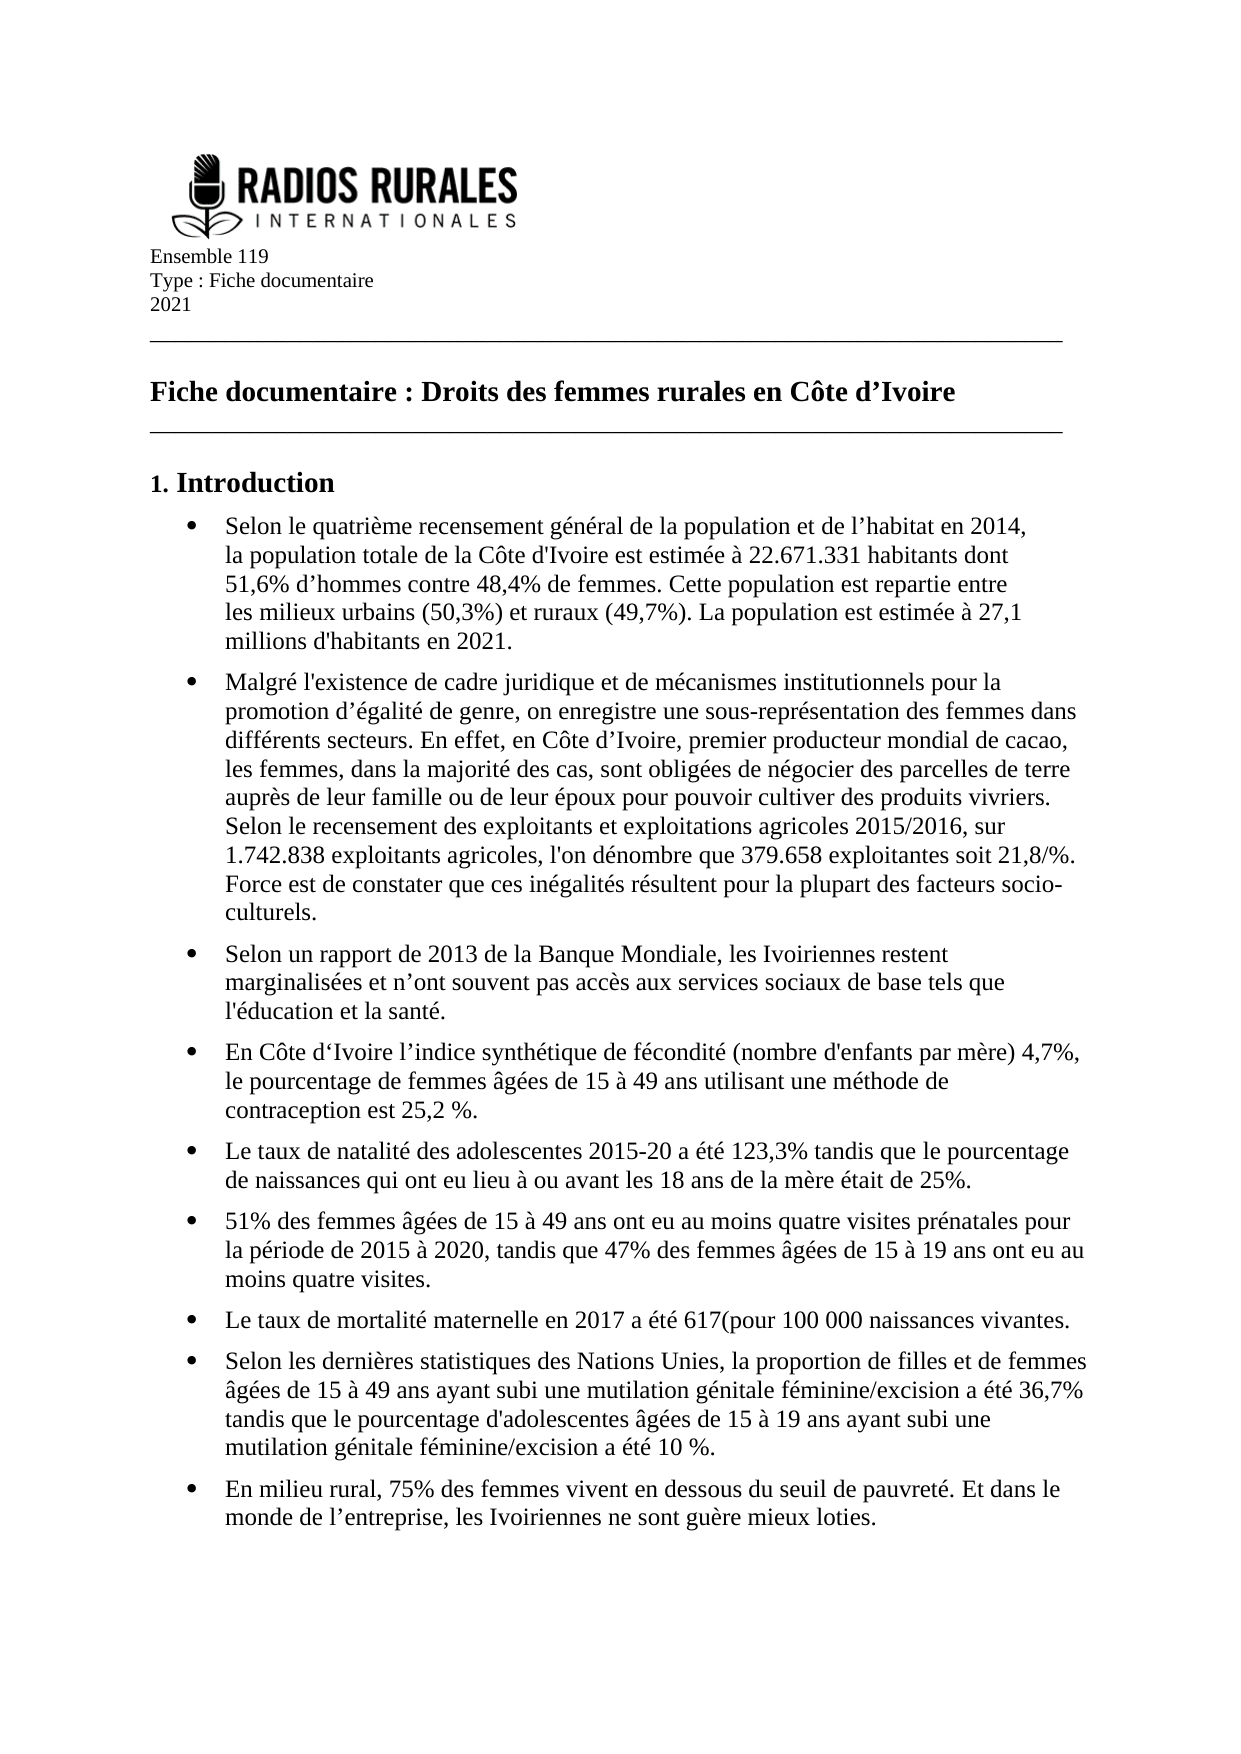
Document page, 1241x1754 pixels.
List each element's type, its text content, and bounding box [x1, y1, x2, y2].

list Le taux de mortalité maternelle en 2017 a été 617(pour 100 000 naissances vivantes. [187, 1305, 1090, 1334]
text 2021 [150, 292, 1090, 316]
text Fiche documentaire : Droits des femmes rurales en Côte d’Ivoire _________________________________________________________________________ [150, 374, 1090, 436]
list 51% des femmes âgées de 15 à 49 ans ont eu au moins quatre visites prénatales pour la période de 2015 à 2020, tandis que 47% des femmes âgées de 15 à 19 ans ont eu au moins quatre visites. [187, 1206, 1090, 1292]
list Le taux de natalité des adolescentes 2015-20 a été 123,3% tandis que le pourcentage de naissances qui ont eu lieu à ou avant les 18 ans de la mère était de 25%. [187, 1136, 1090, 1194]
subtitle _________________________________________________________________________ [150, 316, 1090, 345]
subtitle Ensemble 119 [150, 244, 1090, 268]
list En milieu rural, 75% des femmes vivent en dessous du seuil de pauvreté. Et dans le monde de l’entreprise, les Ivoiriennes ne sont guère mieux loties. [187, 1474, 1090, 1531]
list Selon les dernières statistiques des Nations Unies, la proportion de filles et de femmes âgées de 15 à 49 ans ayant subi une mutilation génitale féminine/excision a été 36,7% tandis que le pourcentage d'adolescentes âgées de 15 à 19 ans ayant subi une mutilation génitale féminine/excision a été 10 %. [187, 1346, 1090, 1461]
list En Côte d‘Ivoire l’indice synthétique de fécondité (nombre d'enfants par mère) 4,7%, le pourcentage de femmes âgées de 15 à 49 ans utilisant une méthode de contraception est 25,2 %. [187, 1037, 1090, 1124]
list Malgré l'existence de cadre juridique et de mécanismes institutionnels pour la promotion d’égalité de genre, on enregistre une sous-représentation des femmes dans différents secteurs. En effet, en Côte d’Ivoire, premier producteur mondial de cacao, les femmes, dans la majorité des cas, sont obligées de négocier des parcelles de terre auprès de leur famille ou de leur époux pour pouvoir cultiver des produits vivriers. Selon le recensement des exploitants et exploitations agricoles 2015/2016, sur 1.742.838 exploitants agricoles, l'on dénombre que 379.658 exploitantes soit 21,8/%. Force est de constater que ces inégalités résultent pour la plupart des facteurs socio-culturels. [187, 667, 1090, 926]
list Selon le quatrième recensement général de la population et de l’habitat en 2014, la population totale de la Côte d'Ivoire est estimée à 22.671.331 habitants dont 51,6% d’hommes contre 48,4% de femmes. Cette population est repartie entre les milieux urbains (50,3%) et ruraux (49,7%). La population est estimée à 27,1 millions d'habitants en 2021. [187, 511, 1090, 655]
list Selon un rapport de 2013 de la Banque Mondiale, les Ivoiriennes restent marginalisées et n’ont souvent pas accès aux services sociaux de base tels que l'éducation et la santé. [187, 939, 1090, 1025]
picture [150, 150, 533, 244]
subtitle Type : Fiche documentaire [150, 268, 1090, 292]
text 1. Introduction [150, 465, 1090, 499]
